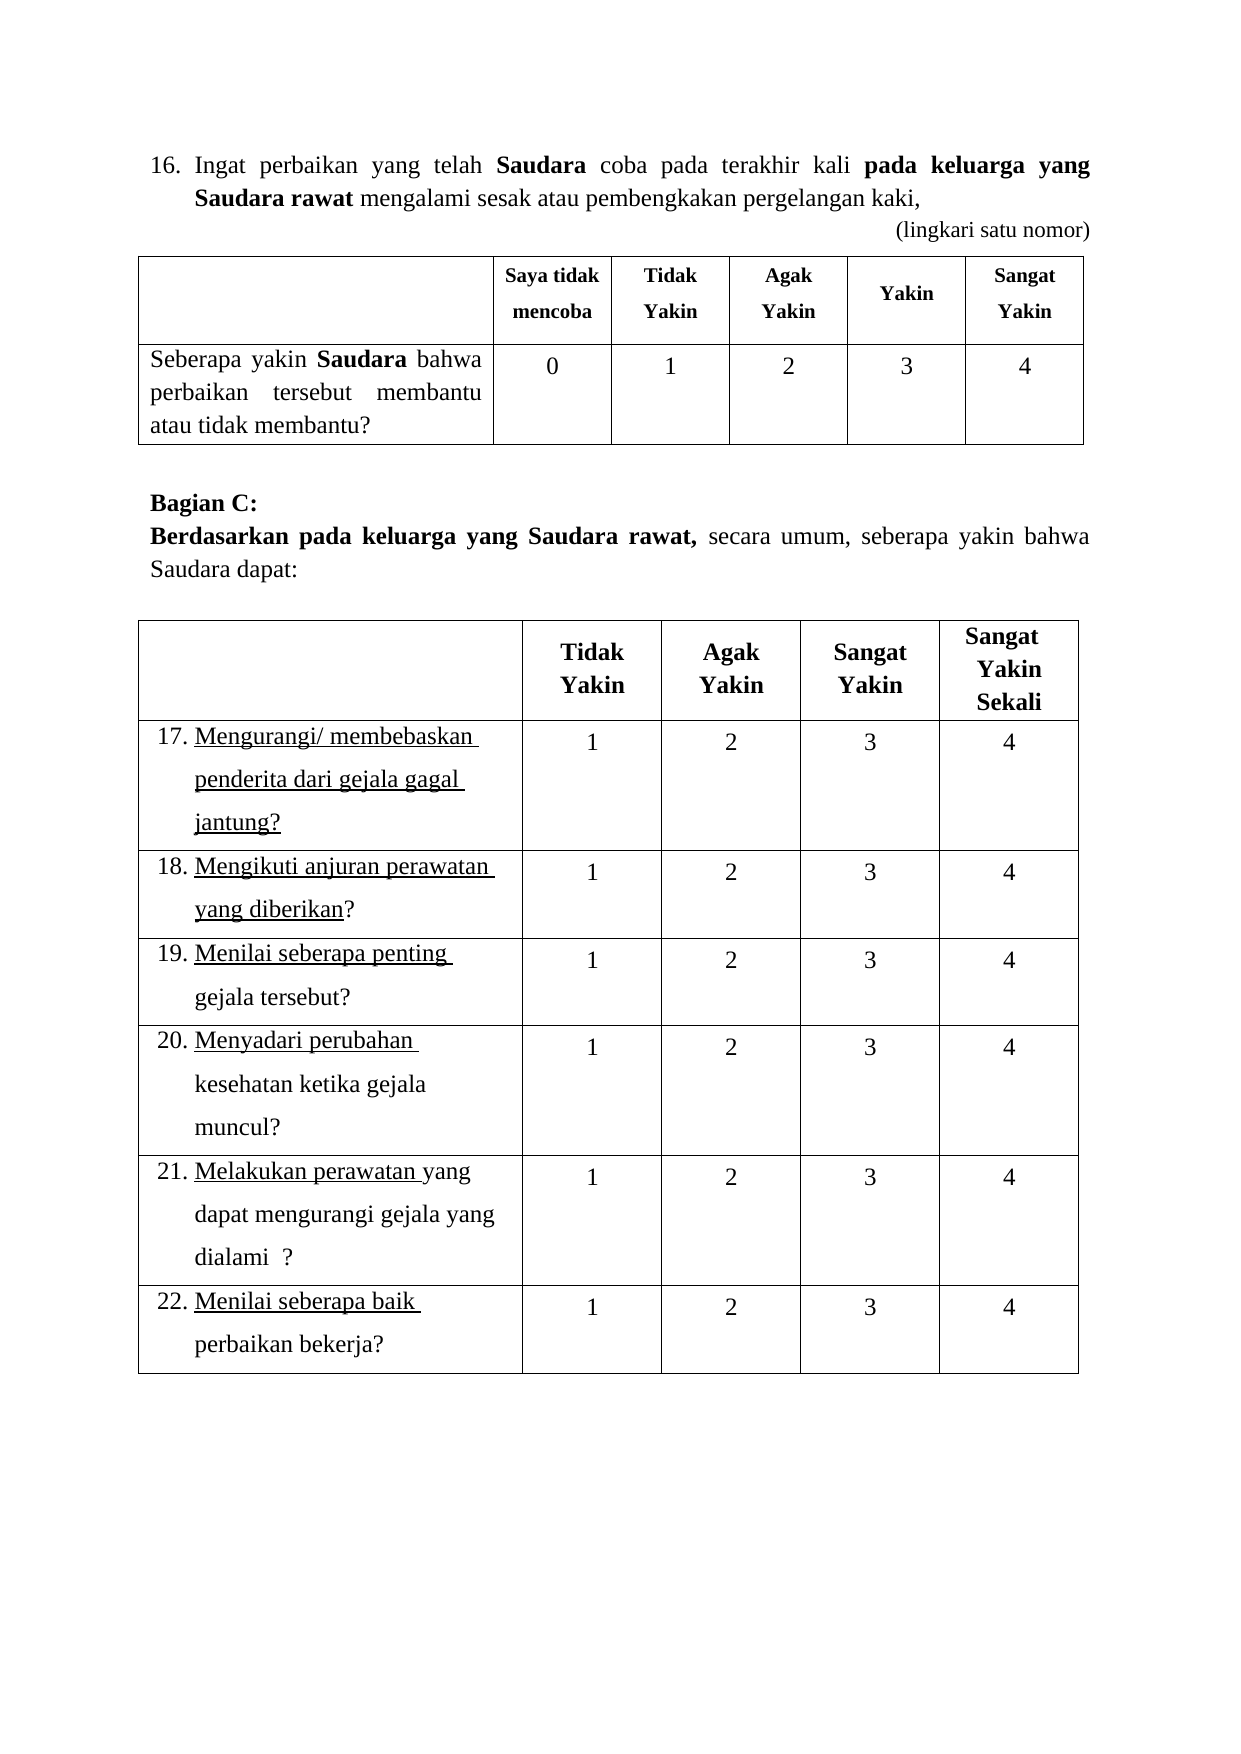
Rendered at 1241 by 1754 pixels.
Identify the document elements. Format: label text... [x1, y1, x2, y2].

table_cell 4 [940, 939, 1078, 1024]
table_cell 3 [801, 851, 939, 937]
table_header Sangat Yakin [966, 257, 1083, 343]
table_cell 4 [966, 345, 1083, 443]
table_cell Seberapa yakin Saudara bahwa perbaikan tersebut membantu atau tidak membantu? [139, 345, 493, 443]
table_cell Mengikuti anjuran perawatan yang diberikan? [139, 851, 522, 937]
text (lingkari satu nomor) [150, 216, 1090, 242]
table_header Saya tidak mencoba [494, 257, 611, 343]
table_header Sangat Yakin [801, 621, 939, 720]
table_cell 1 [612, 345, 729, 443]
table_header Agak Yakin [662, 621, 800, 720]
table_cell 1 [523, 939, 661, 1024]
subtitle Ingat perbaikan yang telah Saudara coba pada terakhir kali pada keluarga yang Saudara rawat mengalami sesak atau pembengkakan pergelangan kaki, [150, 150, 1090, 212]
table_header [139, 621, 522, 720]
table_cell Melakukan perawatan yang dapat mengurangi gejala yang dialami ? [139, 1156, 522, 1285]
table_cell 2 [662, 1156, 800, 1285]
table_cell 3 [801, 1026, 939, 1155]
table_cell 3 [801, 939, 939, 1024]
table_header Sangat Yakin Sekali [940, 621, 1078, 720]
table_header Tidak Yakin [612, 257, 729, 343]
table_cell 3 [801, 721, 939, 850]
table_cell 3 [801, 1156, 939, 1285]
table_cell 2 [662, 721, 800, 850]
table_cell Menyadari perubahan kesehatan ketika gejala muncul? [139, 1026, 522, 1155]
table_header Yakin [848, 257, 965, 343]
table_cell Menilai seberapa penting gejala tersebut? [139, 939, 522, 1024]
table_cell 1 [523, 1156, 661, 1285]
table_cell 4 [940, 851, 1078, 937]
table_header [139, 257, 493, 343]
table_cell 4 [940, 1026, 1078, 1155]
table_cell 2 [662, 939, 800, 1024]
table_cell Mengurangi/ membebaskan penderita dari gejala gagal jantung? [139, 721, 522, 850]
table_header Tidak Yakin [523, 621, 661, 720]
table_cell 0 [494, 345, 611, 443]
table_cell 2 [662, 851, 800, 937]
table_cell 4 [940, 721, 1078, 850]
text Bagian C: [150, 488, 1090, 516]
table_cell 2 [662, 1026, 800, 1155]
table_cell 2 [730, 345, 847, 443]
table_cell Menilai seberapa baik perbaikan bekerja? [139, 1286, 522, 1372]
table_cell 1 [523, 1286, 661, 1372]
table_cell 4 [940, 1156, 1078, 1285]
text Berdasarkan pada keluarga yang Saudara rawat, secara umum, seberapa yakin bahwa Saudara dapat: [150, 521, 1090, 582]
table_cell 1 [523, 1026, 661, 1155]
table_cell 2 [662, 1286, 800, 1372]
table_cell 4 [940, 1286, 1078, 1372]
table_cell 3 [801, 1286, 939, 1372]
table_header Agak Yakin [730, 257, 847, 343]
table_cell 3 [848, 345, 965, 443]
table_cell 1 [523, 851, 661, 937]
table_cell 1 [523, 721, 661, 850]
